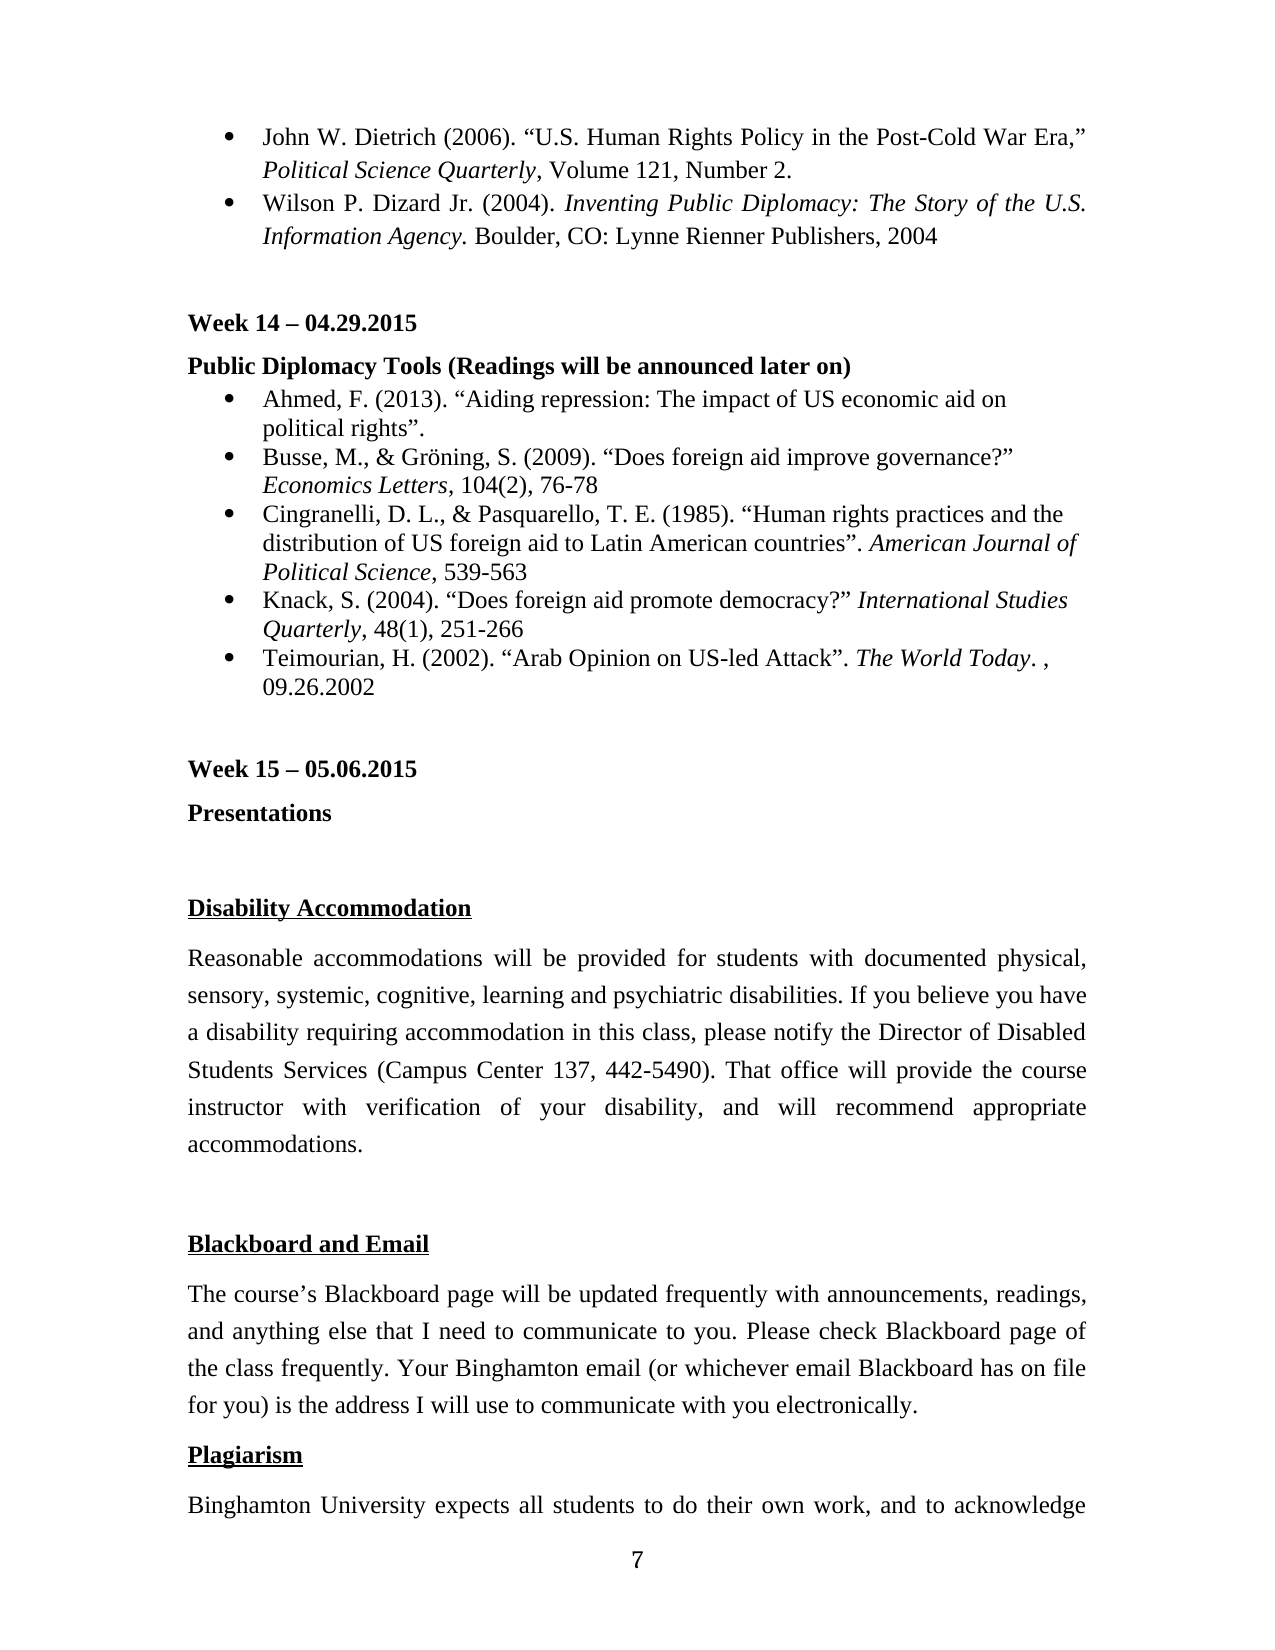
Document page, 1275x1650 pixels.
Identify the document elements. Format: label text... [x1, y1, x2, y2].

list Ahmed, F. (2013). “Aiding repression: The impact of US economic aid on political rights”. [225, 384, 1087, 442]
text Plagiarism [187, 1440, 1087, 1469]
text Week 15 – 05.06.2015 [187, 754, 1087, 783]
list Busse, M., & Gröning, S. (2009). “Does foreign aid improve governance?” Economics Letters, 104(2), 76-78 [225, 442, 1087, 499]
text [187, 1490, 1087, 1519]
list Wilson P. Dizard Jr. (2004). Inventing Public Diplomacy: The Story of the U.S. Information Agency. Boulder, CO: Lynne Rienner Publishers, 2004 [225, 188, 1087, 250]
text Blackboard and Email [187, 1229, 1087, 1258]
text Public Diplomacy Tools (Readings will be announced later on) [187, 351, 1087, 380]
text Week 14 – 04.29.2015 [187, 308, 1087, 337]
text Disability Accommodation [187, 893, 1087, 922]
list John W. Dietrich (2006). “U.S. Human Rights Policy in the Post-Cold War Era,” Political Science Quarterly, Volume 121, Number 2. [225, 122, 1087, 184]
list Cingranelli, D. L., & Pasquarello, T. E. (1985). “Human rights practices and the distribution of US foreign aid to Latin American countries”. American Journal of Political Science, 539-563 [225, 499, 1087, 586]
text Reasonable accommodations will be provided for students with documented physical, sensory, systemic, cognitive, learning and psychiatric disabilities. If you believe you have a disability requiring accommodation in this class, please notify the Director of Disabled Students Services (Campus Center 137, 442-5490). That office will provide the course instructor with verification of your disability, and will recommend appropriate accommodations. [187, 943, 1087, 1158]
list Knack, S. (2004). “Does foreign aid promote democracy?” International Studies Quarterly, 48(1), 251-266 [225, 586, 1087, 643]
text The course’s Blackboard page will be updated frequently with announcements, readings, and anything else that I need to communicate to you. Please check Blackboard page of the class frequently. Your Binghamton email (or whichever email Blackboard has on file for you) is the address I will use to communicate with you electronically. [187, 1279, 1087, 1419]
text Presentations [187, 798, 1087, 827]
list Teimourian, H. (2002). “Arab Opinion on US-led Attack”. The World Today. , 09.26.2002 [225, 643, 1087, 701]
